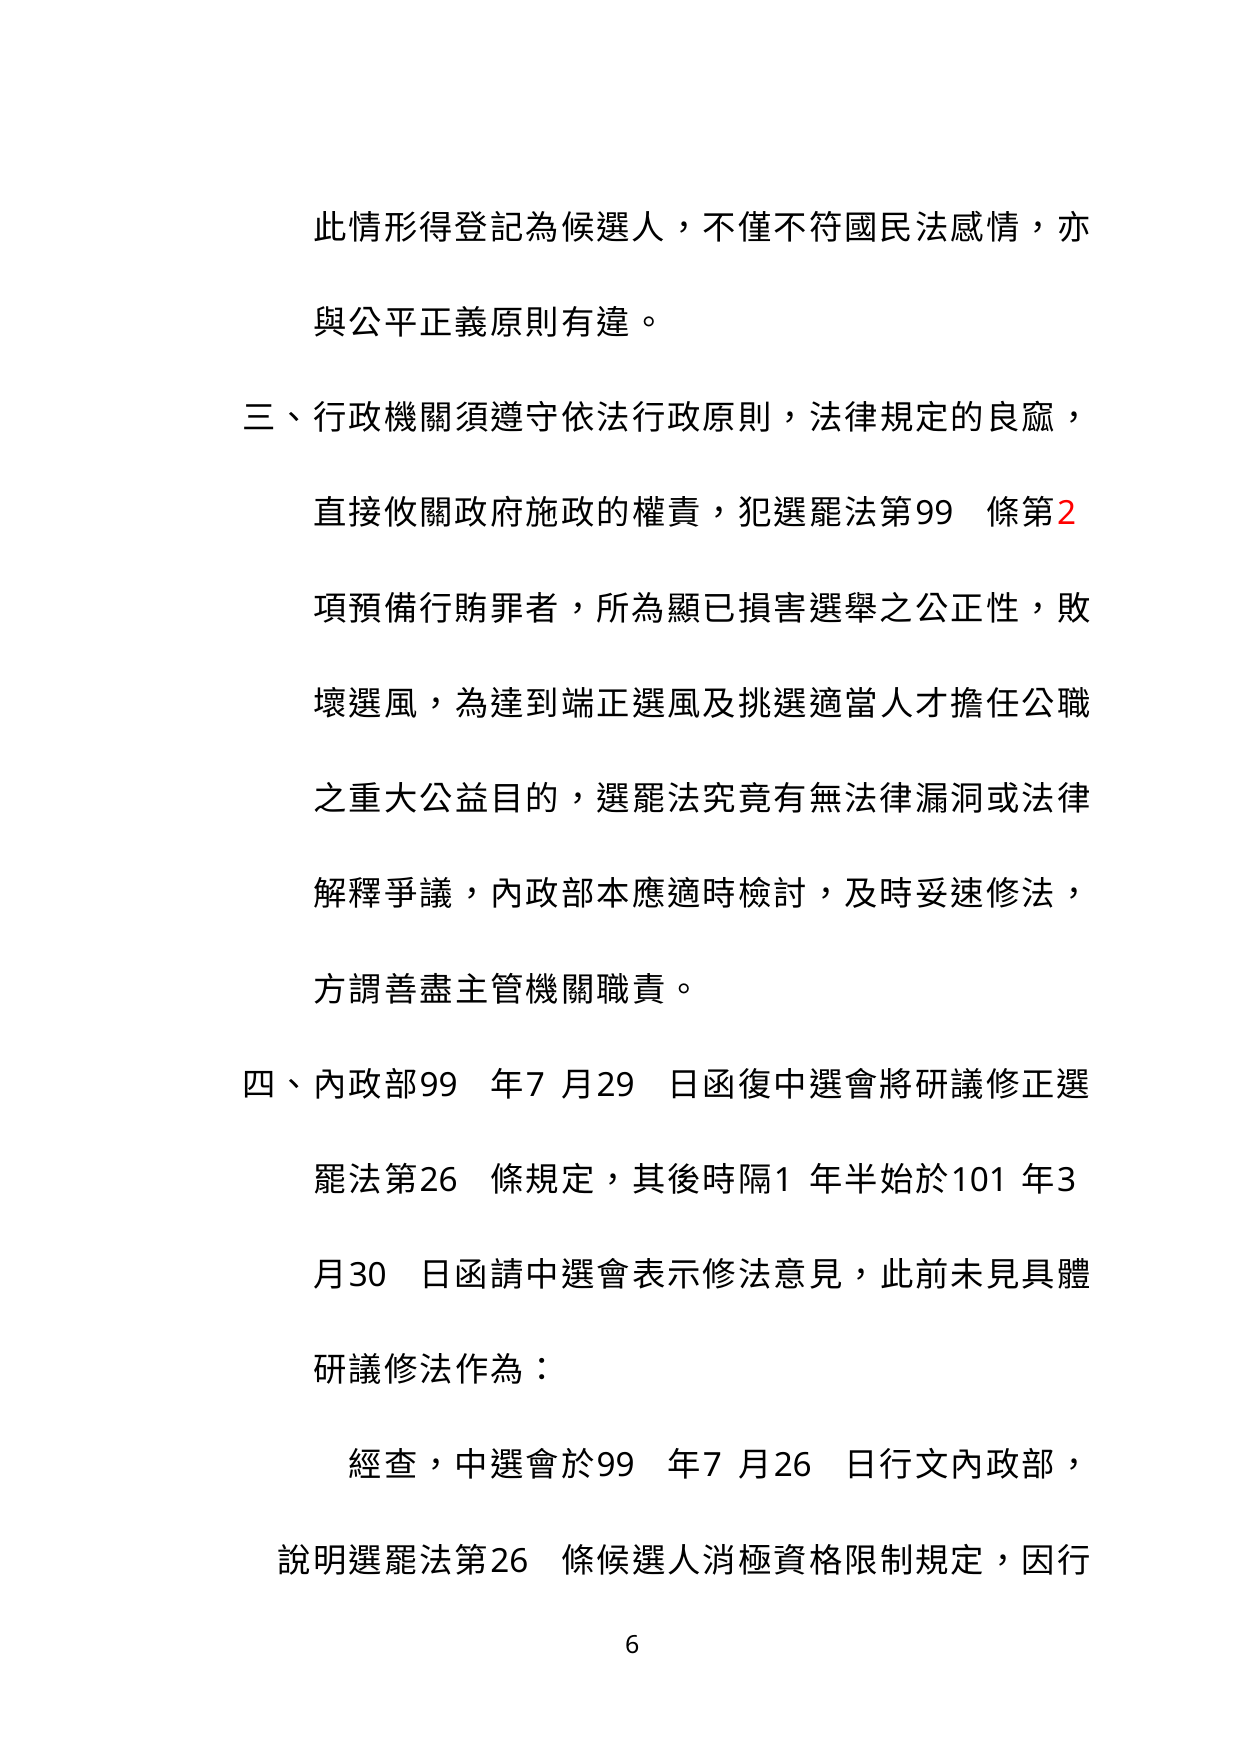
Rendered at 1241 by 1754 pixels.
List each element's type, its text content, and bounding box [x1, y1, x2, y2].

subtitle 行政機關須遵守依法行政原則，法律規定的良窳，直接攸關政府施政的權責，犯選罷法第99條第2項預備行賄罪者，所為顯已損害選舉之公正性，敗壞選風，為達到端正選風及挑選適當人才擔任公職之重大公益目的，選罷法究竟有無法律漏洞或法律解釋爭議，內政部本應適時檢討，及時妥速修法，方謂善盡主管機關職責。 [208, 368, 1092, 1034]
subtitle 內政部99年7月29日函復中選會將研議修正選罷法第26條規定，其後時隔1年半始於101年3月30日函請中選會表示修法意見，此前未見具體研議修法作為： [208, 1034, 1092, 1415]
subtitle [208, 177, 1092, 368]
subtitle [275, 1415, 1092, 1605]
